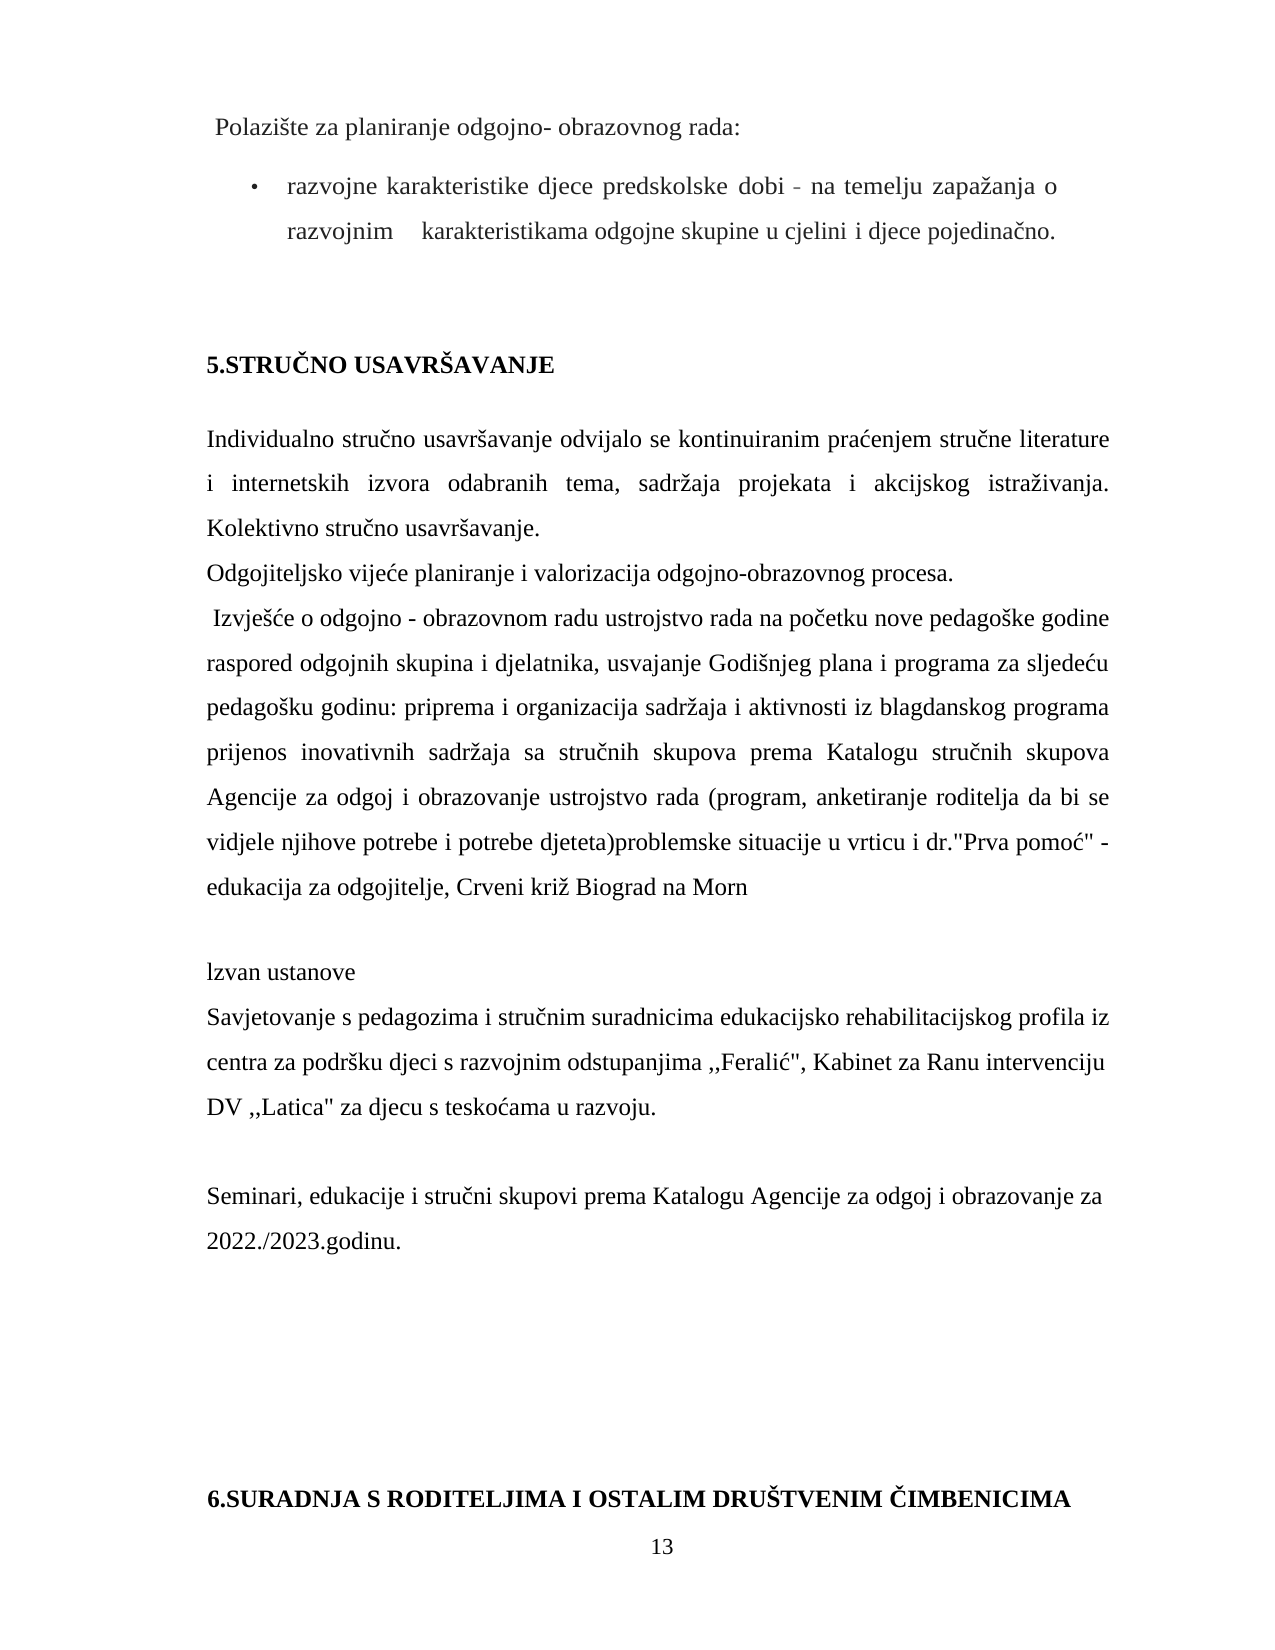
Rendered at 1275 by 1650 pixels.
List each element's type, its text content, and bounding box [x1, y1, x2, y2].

text Savjetovanje s pedagozima i stručnim suradnicima edukacijsko rehabilitacijskog profila iz centra za podršku djeci s razvojnim odstupanjima ,,Feralić", Kabinet za Ranu intervenciju DV ,,Latica" za djecu s teskoćama u razvoju. [206, 1002, 1110, 1121]
text Individualno stručno usavršavanje odvijalo se kontinuiranim praćenjem stručne literature i internetskih izvora odabranih tema, sadržaja projekata i akcijskog istraživanja. Kolektivno stručno usavršavanje. [206, 424, 1110, 542]
list razvojne karakteristike djece predskolske dobi - na temelju zapažanja o razvojnim karakteristikama odgojne skupine u cjelini i djece pojedinačno. [250, 171, 1110, 244]
text Odgojiteljsko vijeće planiranje i valorizacija odgojno-obrazovnog procesa. [206, 558, 1110, 587]
subtitle 5.STRUČNO USAVRŠAVANJE [206, 350, 1185, 379]
subtitle 6.SURADNJA S RODITELJIMA I OSTALIM DRUŠTVENIM ČIMBENICIMA [207, 1484, 1185, 1512]
text Polazište za planiranje odgojno- obrazovnog rada: [214, 112, 1185, 141]
text Seminari, edukacije i stručni skupovi prema Katalogu Agencije za odgoj i obrazovanje za 2022./2023.godinu. [206, 1181, 1110, 1255]
text lzvan ustanove [206, 957, 1110, 986]
text Izvješće o odgojno - obrazovnom radu ustrojstvo rada na početku nove pedagoške godine raspored odgojnih skupina i djelatnika, usvajanje Godišnjeg plana i programa za sljedeću pedagošku godinu: priprema i organizacija sadržaja i aktivnosti iz blagdanskog programa prijenos inovativnih sadržaja sa stručnih skupova prema Katalogu stručnih skupova Agencije za odgoj i obrazovanje ustrojstvo rada (program, anketiranje roditelja da bi se vidjele njihove potrebe i potrebe djeteta)problemske situacije u vrticu i dr."Prva pomoć" - edukacija za odgojitelje, Crveni križ Biograd na Morn [206, 603, 1110, 900]
